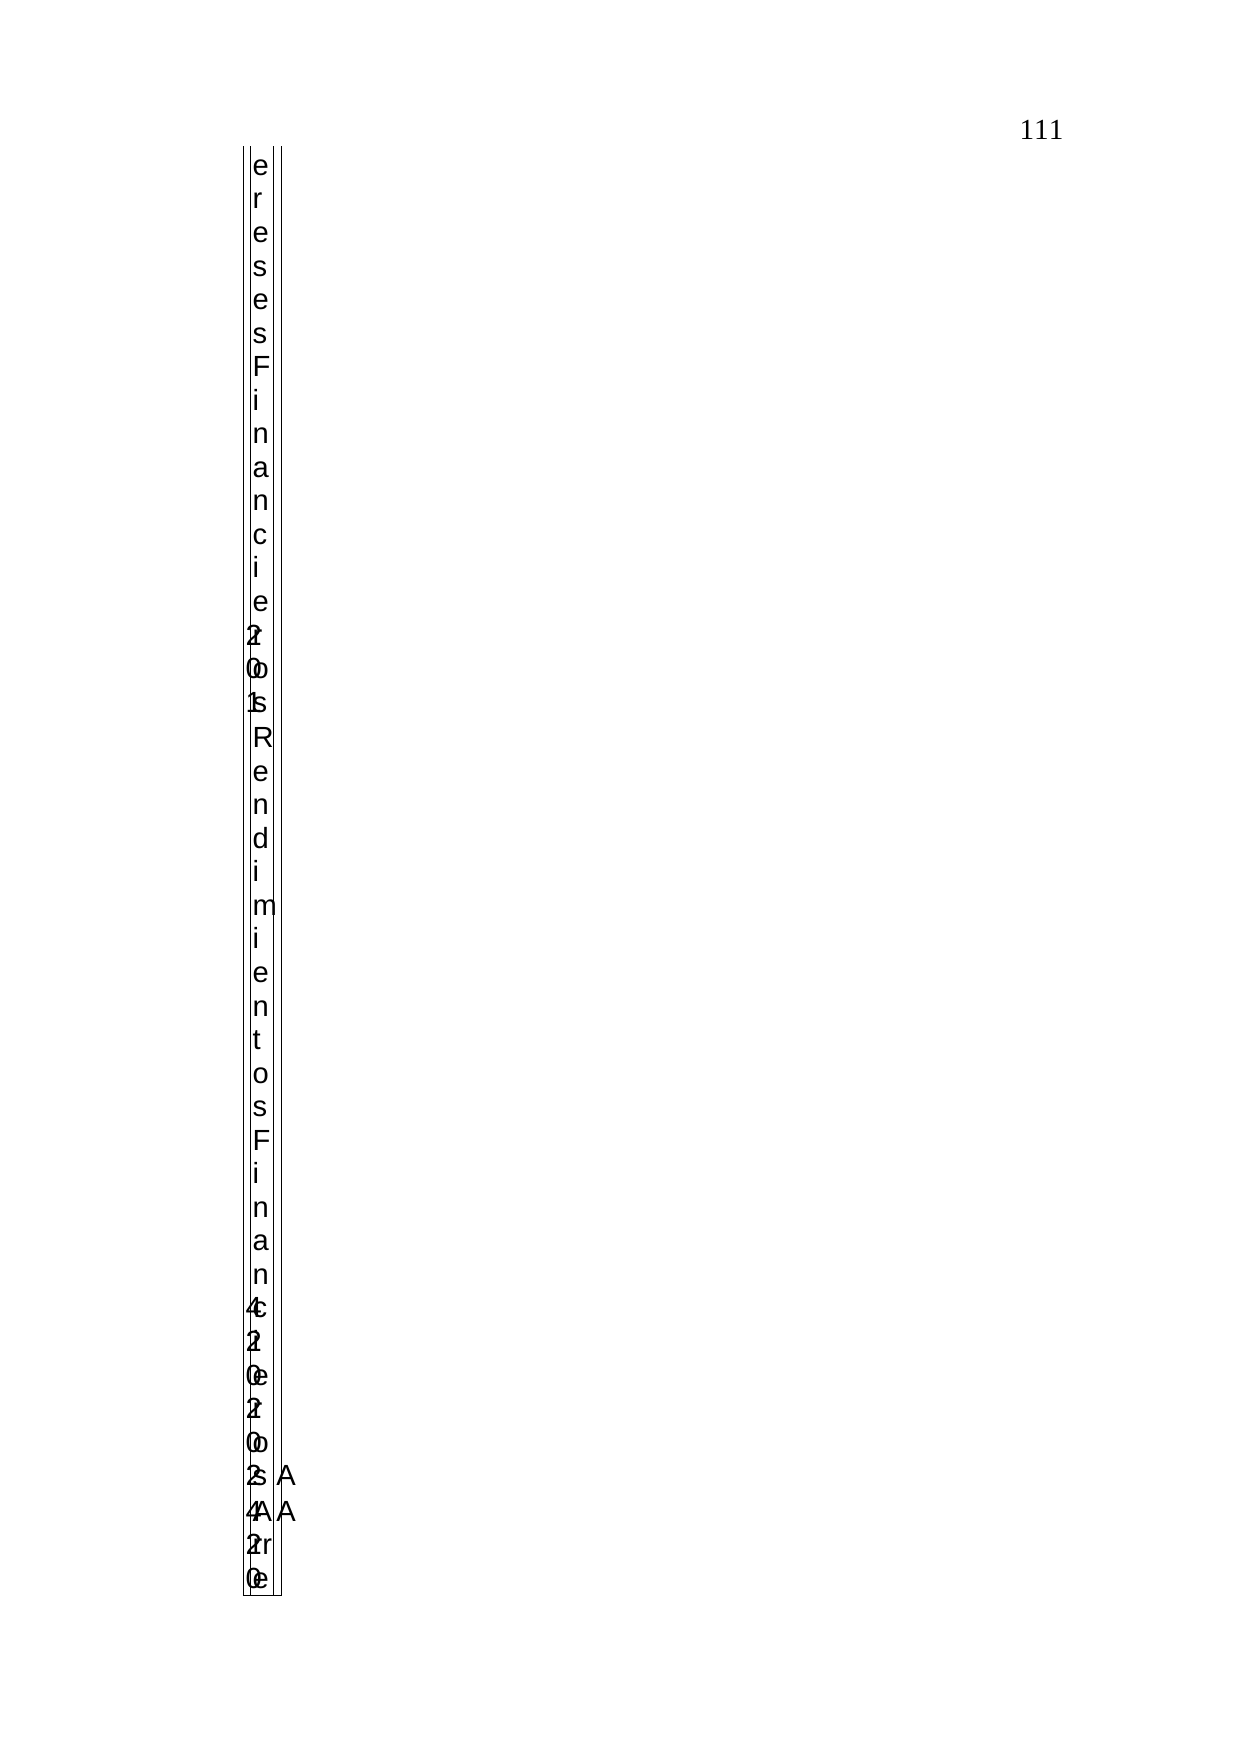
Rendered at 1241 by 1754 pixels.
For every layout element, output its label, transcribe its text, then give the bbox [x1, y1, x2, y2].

table_cell Arrendamientos [251, 1492, 273, 1594]
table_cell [251, 146, 273, 718]
table_cell Rendimientos Financieros [251, 718, 273, 1492]
